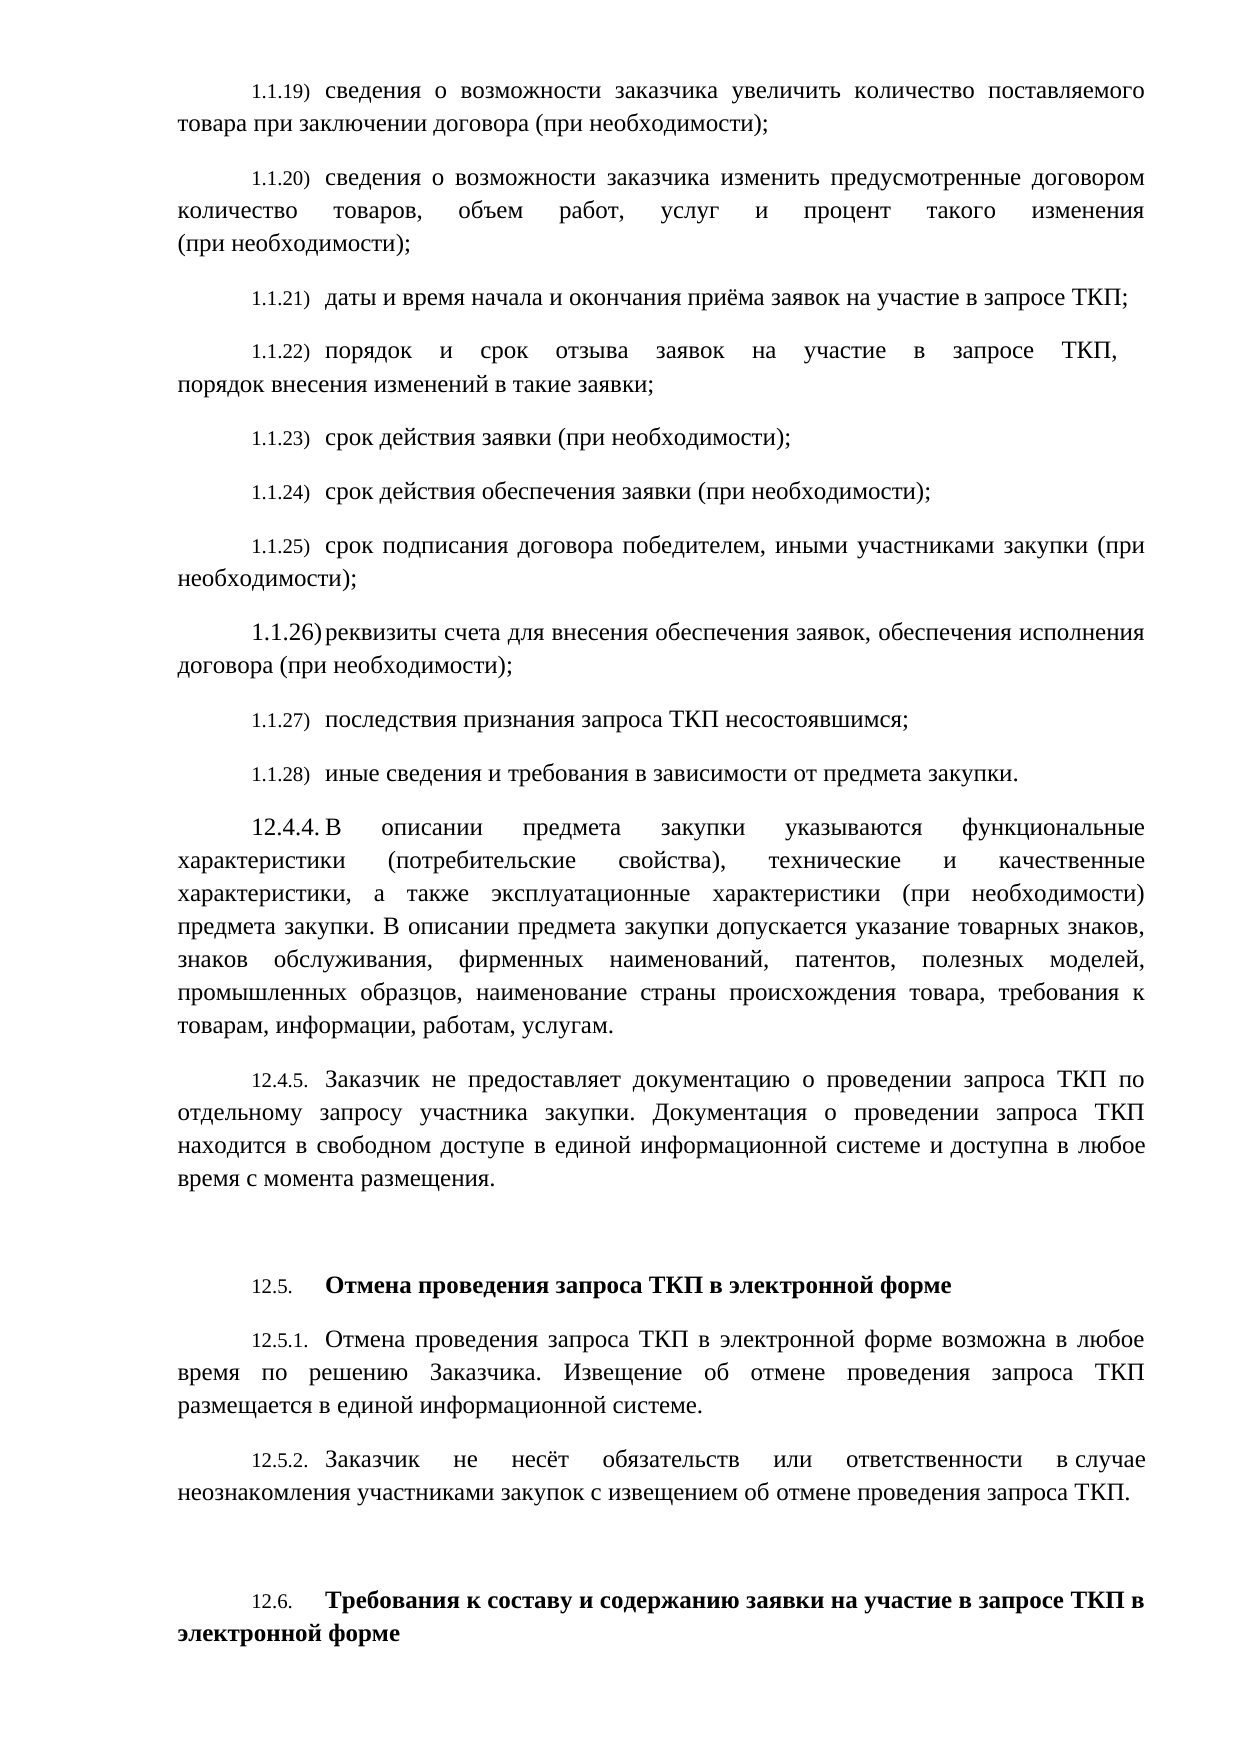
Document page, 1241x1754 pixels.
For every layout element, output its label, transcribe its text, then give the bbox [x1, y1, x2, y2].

list реквизиты счета для внесения обеспечения заявок, обеспечения исполнения договора (при необходимости); [177, 617, 1146, 679]
list Заказчик не несёт обязательств или ответственности в случае неознакомления участниками закупок с извещением об отмене проведения запроса ТКП. [177, 1444, 1146, 1506]
list Требования к составу и содержанию заявки на участие в запросе ТКП в электронной форме [177, 1585, 1146, 1647]
list срок подписания договора победителем, иными участниками закупки (при необходимости); [177, 530, 1146, 592]
list В описании предмета закупки указываются функциональные характеристики (потребительские свойства), технические и качественные характеристики, а также эксплуатационные характеристики (при необходимости) предмета закупки. В описании предмета закупки допускается указание товарных знаков, знаков обслуживания, фирменных наименований, патентов, полезных моделей, промышленных образцов, наименование страны происхождения товара, требования к товарам, информации, работам, услугам. [177, 812, 1146, 1038]
list сведения о возможности заказчика изменить предусмотренные договором количество товаров, объем работ, услуг и процент такого изменения (при необходимости); [177, 162, 1146, 257]
list Заказчик не предоставляет документацию о проведении запроса ТКП по отдельному запросу участника закупки. Документация о проведении запроса ТКП находится в свободном доступе в единой информационной системе и доступна в любое время с момента размещения. [177, 1064, 1146, 1191]
list последствия признания запроса ТКП несостоявшимся; [177, 704, 1146, 733]
list порядок и срок отзыва заявок на участие в запросе ТКП, порядок внесения изменений в такие заявки; [177, 336, 1146, 397]
list Отмена проведения запроса ТКП в электронной форме [177, 1270, 1146, 1299]
list срок действия заявки (при необходимости); [177, 422, 1146, 451]
list иные сведения и требования в зависимости от предмета закупки. [177, 758, 1146, 787]
list Отмена проведения запроса ТКП в электронной форме возможна в любое время по решению Заказчика. Извещение об отмене проведения запроса ТКП размещается в единой информационной системе. [177, 1324, 1146, 1419]
list сведения о возможности заказчика увеличить количество поставляемого товара при заключении договора (при необходимости); [177, 75, 1146, 137]
list срок действия обеспечения заявки (при необходимости); [177, 476, 1146, 505]
list даты и время начала и окончания приёма заявок на участие в запросе ТКП; [177, 282, 1146, 311]
